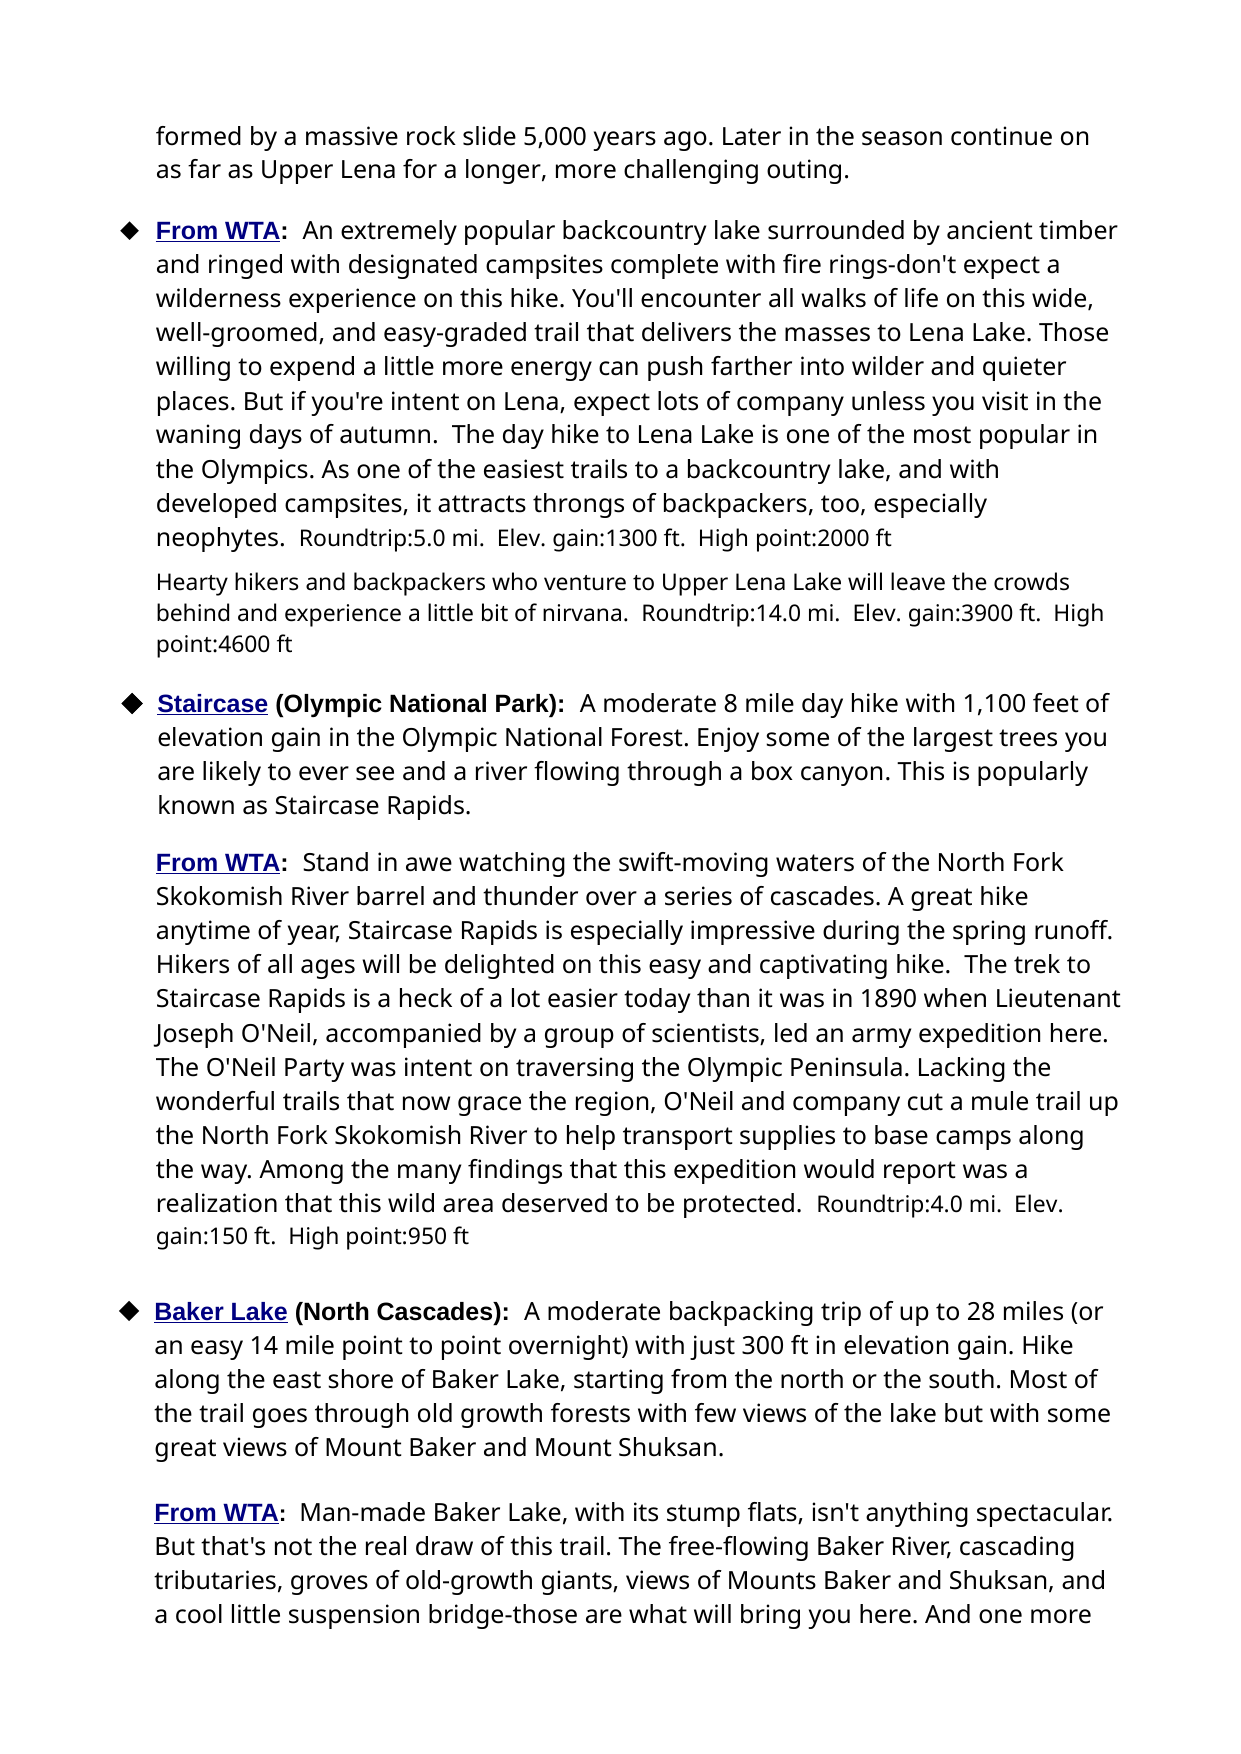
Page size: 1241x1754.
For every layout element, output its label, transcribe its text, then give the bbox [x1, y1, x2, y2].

list Baker Lake (North Cascades): A moderate backpacking trip of up to 28 miles (or an easy 14 mile point to point overnight) with just 300 ft in elevation gain. Hike along the east shore of Baker Lake, starting from the north or the south. Most of the trail goes through old growth forests with few views of the lake but with some great views of Mount Baker and Mount Shuksan. [117, 1294, 1122, 1493]
list From WTA: An extremely popular backcountry lake surrounded by ancient timber and ringed with designated campsites complete with fire rings-don't expect a wilderness experience on this hike. You'll encounter all walks of life on this wide, well-groomed, and easy-graded trail that delivers the masses to Lena Lake. Those willing to expend a little more energy can push farther into wilder and quieter places. But if you're intent on Lena, expect lots of company unless you visit in the waning days of autumn. The day hike to Lena Lake is one of the most popular in the Olympics. As one of the easiest trails to a backcountry lake, and with developed campsites, it attracts throngs of backpackers, too, especially neophytes. Roundtrip:5.0 mi. Elev. gain:1300 ft. High point:2000 ft [118, 213, 1122, 553]
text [154, 1495, 1122, 1631]
text Hearty hikers and backpackers who venture to Upper Lena Lake will leave the crowds behind and experience a little bit of nirvana. Roundtrip:14.0 mi. Elev. gain:3900 ft. High point:4600 ft [156, 565, 1122, 659]
text From WTA: Stand in awe watching the swift-moving waters of the North Fork Skokomish River barrel and thunder over a series of cascades. A great hike anytime of year, Staircase Rapids is especially impressive during the spring runoff. Hikers of all ages will be delighted on this easy and captivating hike. The trek to Staircase Rapids is a heck of a lot easier today than it was in 1890 when Lieutenant Joseph O'Neil, accompanied by a group of scientists, led an army expedition here. The O'Neil Party was intent on traversing the Olympic Peninsula. Lacking the wonderful trails that now grace the region, O'Neil and company cut a mule trail up the North Fork Skokomish River to help transport supplies to base camps along the way. Among the many findings that this expedition would report was a realization that this wild area deserved to be protected. Roundtrip:4.0 mi. Elev. gain:150 ft. High point:950 ft [156, 845, 1122, 1251]
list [118, 118, 1122, 186]
list Staircase (Olympic National Park): A moderate 8 mile day hike with 1,100 feet of elevation gain in the Olympic National Forest. Enjoy some of the largest trees you are likely to ever see and a river flowing through a box canyon. This is popularly known as Staircase Rapids. [119, 686, 1122, 822]
